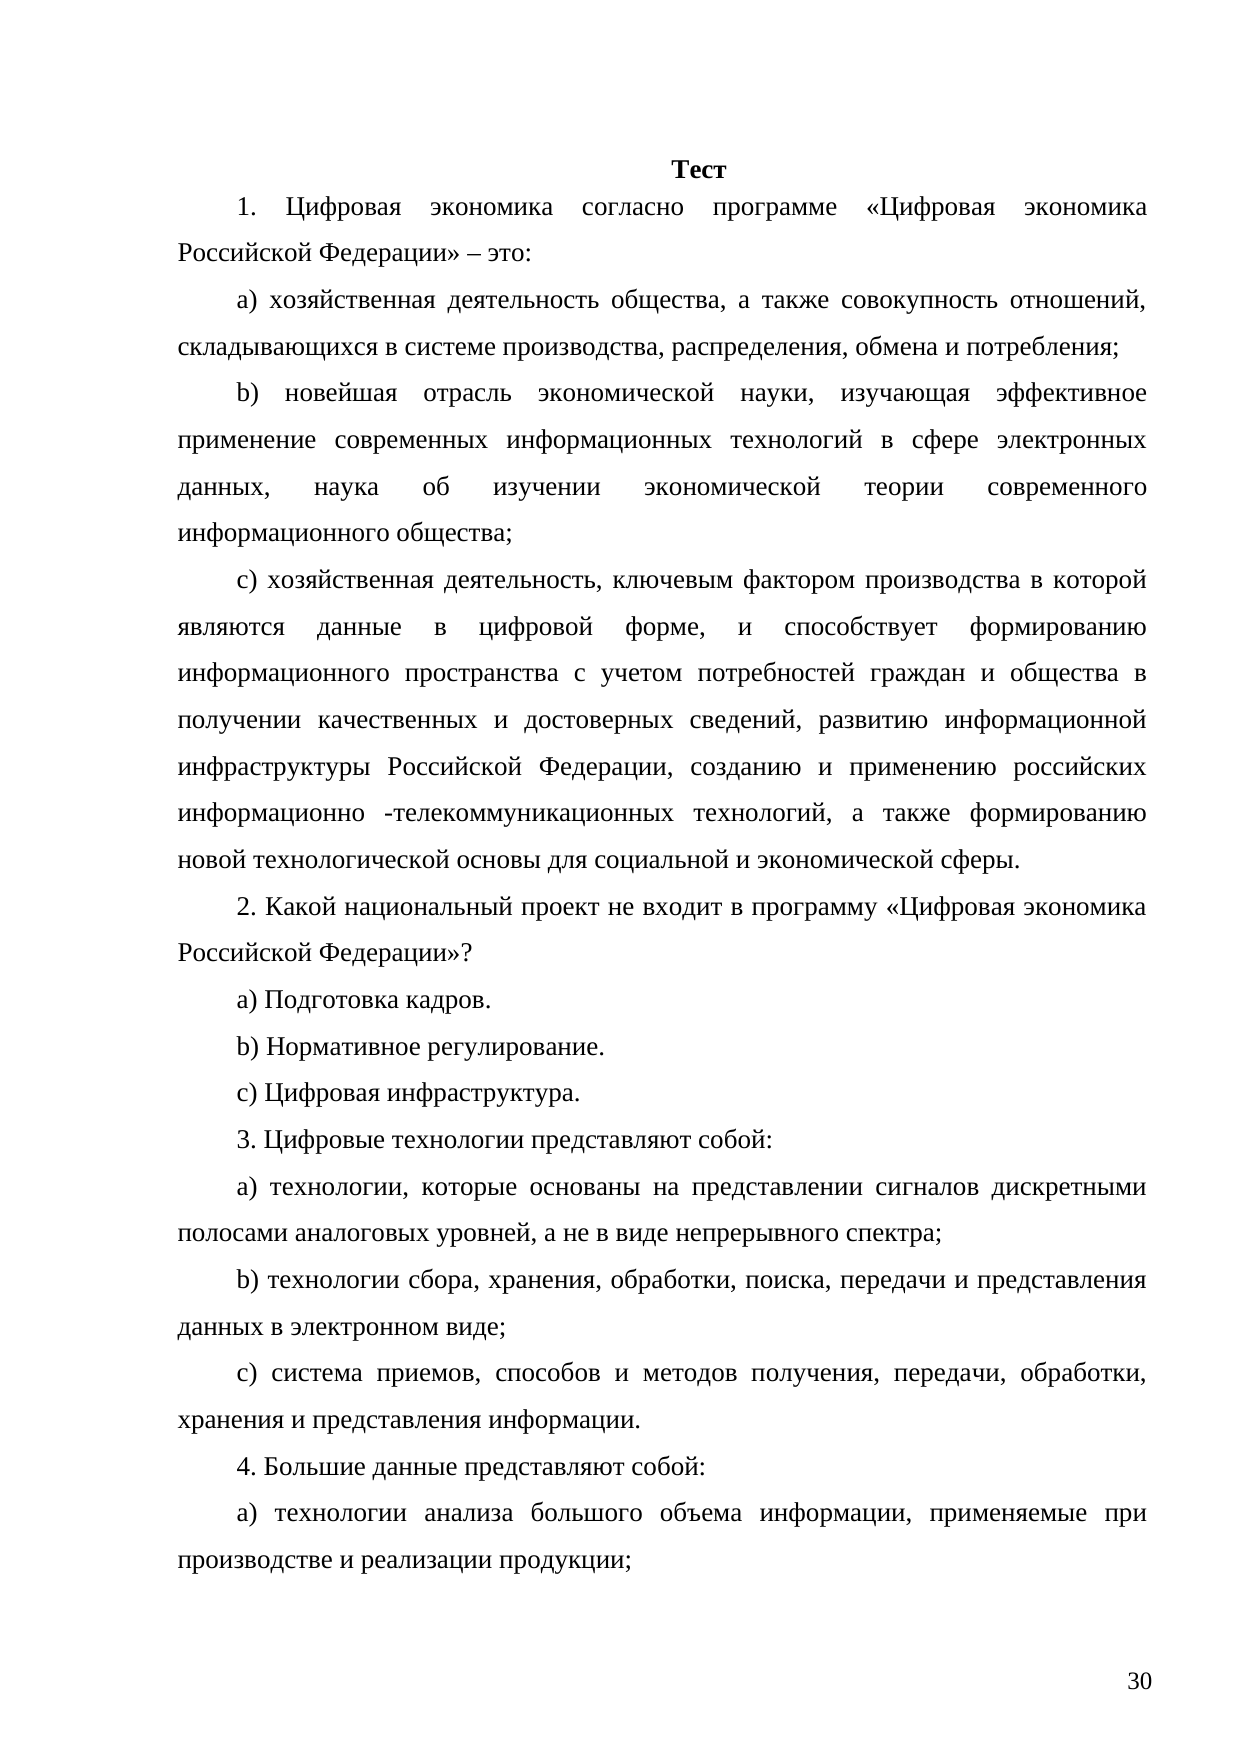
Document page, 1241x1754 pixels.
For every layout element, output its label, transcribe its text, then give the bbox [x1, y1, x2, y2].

text 4. Большие данные представляют собой: [177, 1450, 1148, 1481]
text c) Цифровая инфраструктура. [177, 1076, 1148, 1108]
text a) технологии, которые основаны на представлении сигналов дискретными полосами аналоговых уровней, а не в виде непрерывного спектра; [177, 1170, 1148, 1248]
text 1. Цифровая экономика согласно программе «Цифровая экономика Российской Федерации» – это: [177, 190, 1148, 268]
text c) хозяйственная деятельность, ключевым фактором производства в которой являются данные в цифровой форме, и способствует формированию информационного пространства с учетом потребностей граждан и общества в получении качественных и достоверных сведений, развитию информационной инфраструктуры Российской Федерации, созданию и применению российских информационно -телекоммуникационных технологий, а также формированию новой технологической основы для социальной и экономической сферы. [177, 563, 1148, 874]
text 2. Какой национальный проект не входит в программу «Цифровая экономика Российской Федерации»? [177, 890, 1148, 968]
text a) технологии анализа большого объема информации, применяемые при производстве и реализации продукции; [177, 1496, 1148, 1574]
text a) Подготовка кадров. [177, 983, 1148, 1014]
text 3. Цифровые технологии представляют собой: [177, 1123, 1148, 1154]
text a) хозяйственная деятельность общества, а также совокупность отношений, складывающихся в системе производства, распределения, обмена и потребления; [177, 283, 1148, 361]
text b) новейшая отрасль экономической науки, изучающая эффективное применение современных информационных технологий в сфере электронных данных, наука об изучении экономической теории современного информационного общества; [177, 376, 1148, 548]
text b) технологии сбора, хранения, обработки, поиска, передачи и представления данных в электронном виде; [177, 1263, 1148, 1341]
text c) система приемов, способов и методов получения, передачи, обработки, хранения и представления информации. [177, 1356, 1148, 1434]
text Тест [177, 154, 1148, 185]
text b) Нормативное регулирование. [177, 1030, 1148, 1061]
